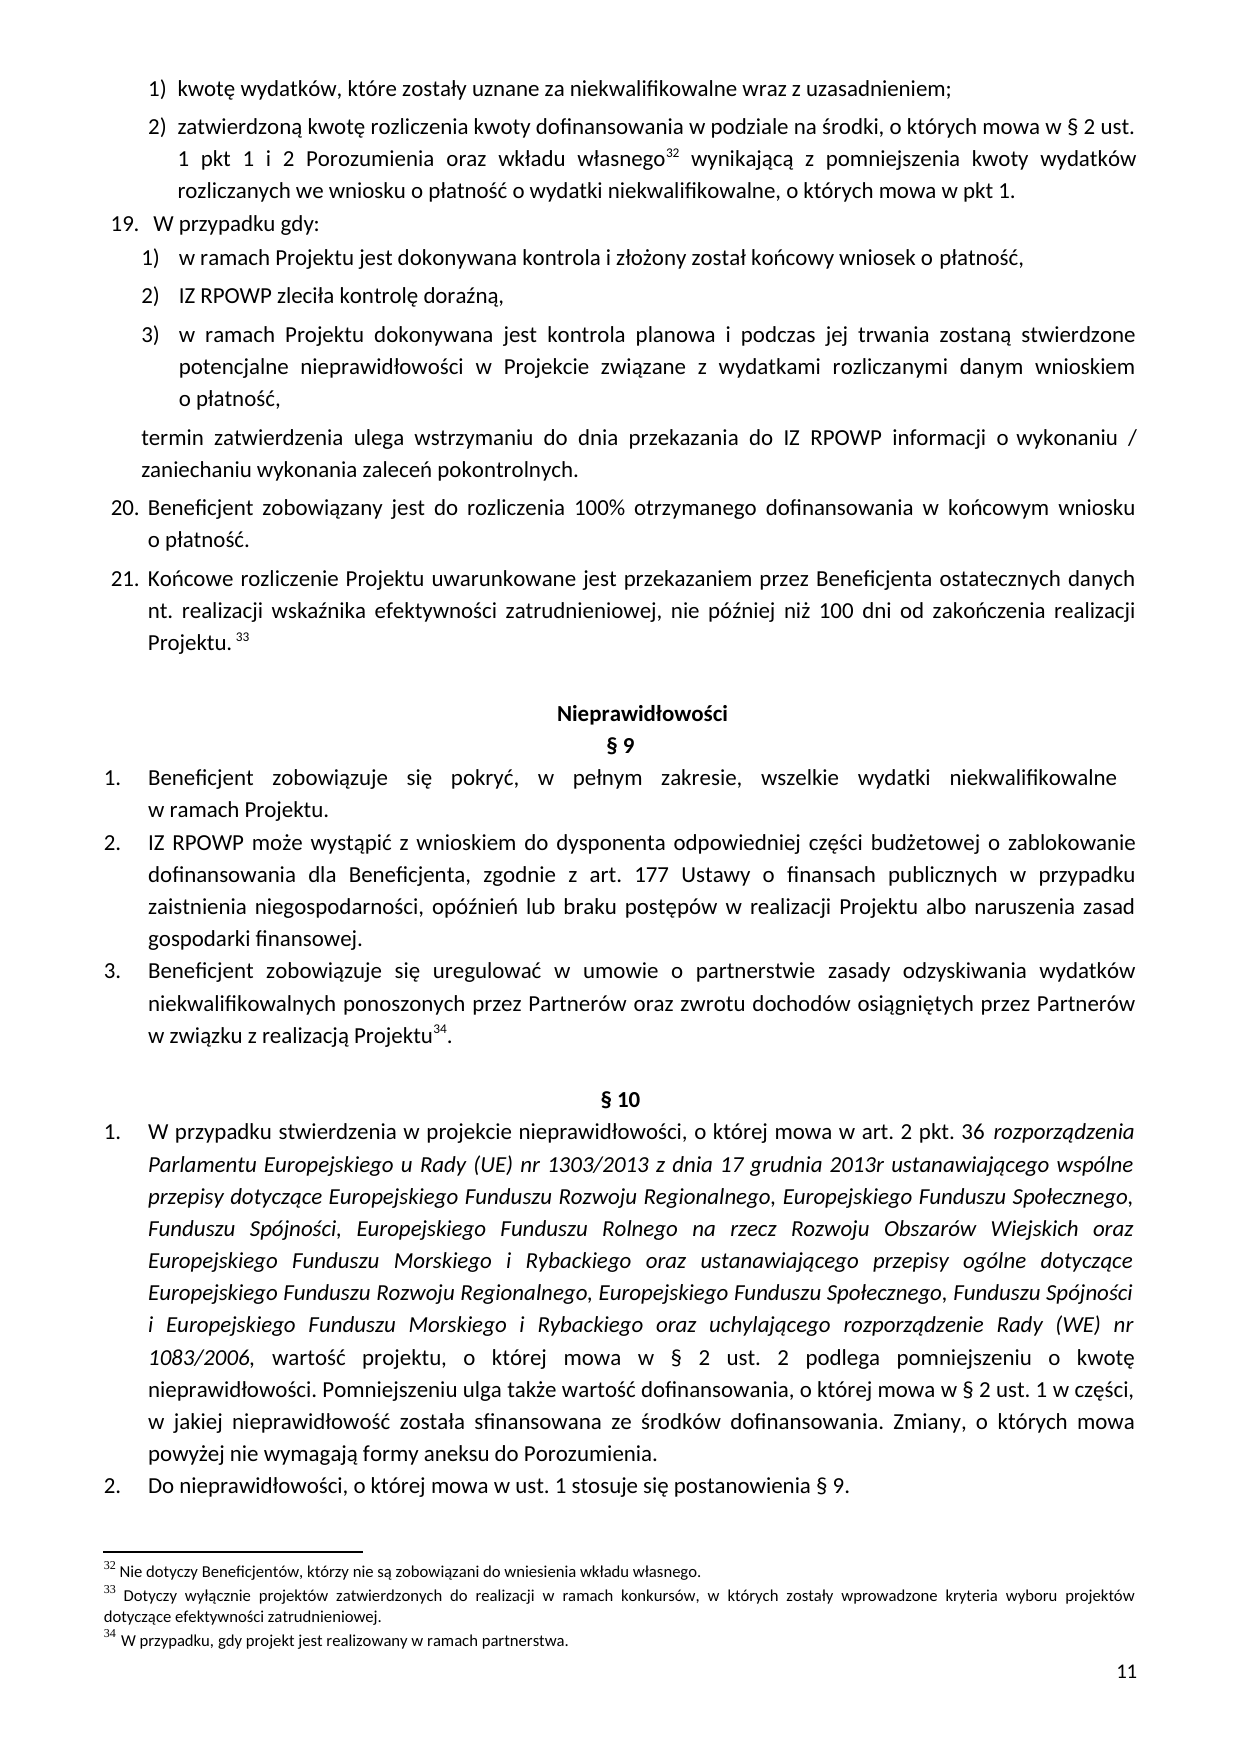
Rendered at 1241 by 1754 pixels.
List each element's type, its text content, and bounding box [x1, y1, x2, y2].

list Końcowe rozliczenie Projektu uwarunkowane jest przekazaniem przez Beneficjenta ostatecznych danych nt. realizacji wskaźnika efektywności zatrudnieniowej, nie później niż 100 dni od zakończenia realizacji Projektu. [111, 564, 1137, 656]
text termin zatwierdzenia ulega wstrzymaniu do dnia przekazania do IZ RPOWP informacji o wykonaniu / zaniechaniu wykonania zaleceń pokontrolnych. [141, 423, 1137, 483]
text § 9 [103, 731, 1137, 759]
list kwotę wydatków, które zostały uznane za niekwalifikowalne wraz z uzasadnieniem; [148, 74, 1137, 102]
list w ramach Projektu dokonywana jest kontrola planowa i podczas jej trwania zostaną stwierdzone potencjalne nieprawidłowości w Projekcie związane z wydatkami rozliczanymi danym wnioskiem o płatność, [141, 320, 1137, 412]
list Beneficjent zobowiązany jest do rozliczenia 100% otrzymanego dofinansowania w końcowym wniosku o płatność. [111, 493, 1137, 554]
list Beneficjent zobowiązuje się uregulować w umowie o partnerstwie zasady odzyskiwania wydatków niekwalifikowalnych ponoszonych przez Partnerów oraz zwrotu dochodów osiągniętych przez Partnerów w związku z realizacją Projektu. [103, 957, 1137, 1049]
list W przypadku gdy: [110, 209, 1137, 237]
text § 10 [103, 1085, 1137, 1113]
list w ramach Projektu jest dokonywana kontrola i złożony został końcowy wniosek o płatność, [141, 243, 1137, 271]
list W przypadku stwierdzenia w projekcie nieprawidłowości, o której mowa w art. 2 pkt. 36 rozporządzenia Parlamentu Europejskiego u Rady (UE) nr 1303/2013 z dnia 17 grudnia 2013r ustanawiającego wspólne przepisy dotyczące Europejskiego Funduszu Rozwoju Regionalnego, Europejskiego Funduszu Społecznego, Funduszu Spójności, Europejskiego Funduszu Rolnego na rzecz Rozwoju Obszarów Wiejskich oraz Europejskiego Funduszu Morskiego i Rybackiego oraz ustanawiającego przepisy ogólne dotyczące Europejskiego Funduszu Rozwoju Regionalnego, Europejskiego Funduszu Społecznego, Funduszu Spójności i Europejskiego Funduszu Morskiego i Rybackiego oraz uchylającego rozporządzenie Rady (WE) nr 1083/2006, wartość projektu, o której mowa w § 2 ust. 2 podlega pomniejszeniu o kwotę nieprawidłowości. Pomniejszeniu ulga także wartość dofinansowania, o której mowa w § 2 ust. 1 w części, w jakiej nieprawidłowość została sfinansowana ze środków dofinansowania. Zmiany, o których mowa powyżej nie wymagają formy aneksu do Porozumienia. [103, 1117, 1137, 1467]
list zatwierdzoną kwotę rozliczenia kwoty dofinansowania w podziale na środki, o których mowa w § 2 ust. 1 pkt 1 i 2 Porozumienia oraz wkładu własnego wynikającą z pomniejszenia kwoty wydatków rozliczanych we wniosku o płatność o wydatki niekwalifikowalne, o których mowa w pkt 1. [148, 112, 1137, 205]
text Nieprawidłowości [148, 699, 1137, 727]
list Do nieprawidłowości, o której mowa w ust. 1 stosuje się postanowienia § 9. [103, 1472, 1137, 1499]
list IZ RPOWP zleciła kontrolę doraźną, [141, 282, 1137, 309]
list IZ RPOWP może wystąpić z wnioskiem do dysponenta odpowiedniej części budżetowej o zablokowanie dofinansowania dla Beneficjenta, zgodnie z art. 177 Ustawy o finansach publicznych w przypadku zaistnienia niegospodarności, opóźnień lub braku postępów w realizacji Projektu albo naruszenia zasad gospodarki finansowej. [103, 828, 1137, 952]
list Beneficjent zobowiązuje się pokryć, w pełnym zakresie, wszelkie wydatki niekwalifikowalne w ramach Projektu. [103, 763, 1137, 824]
